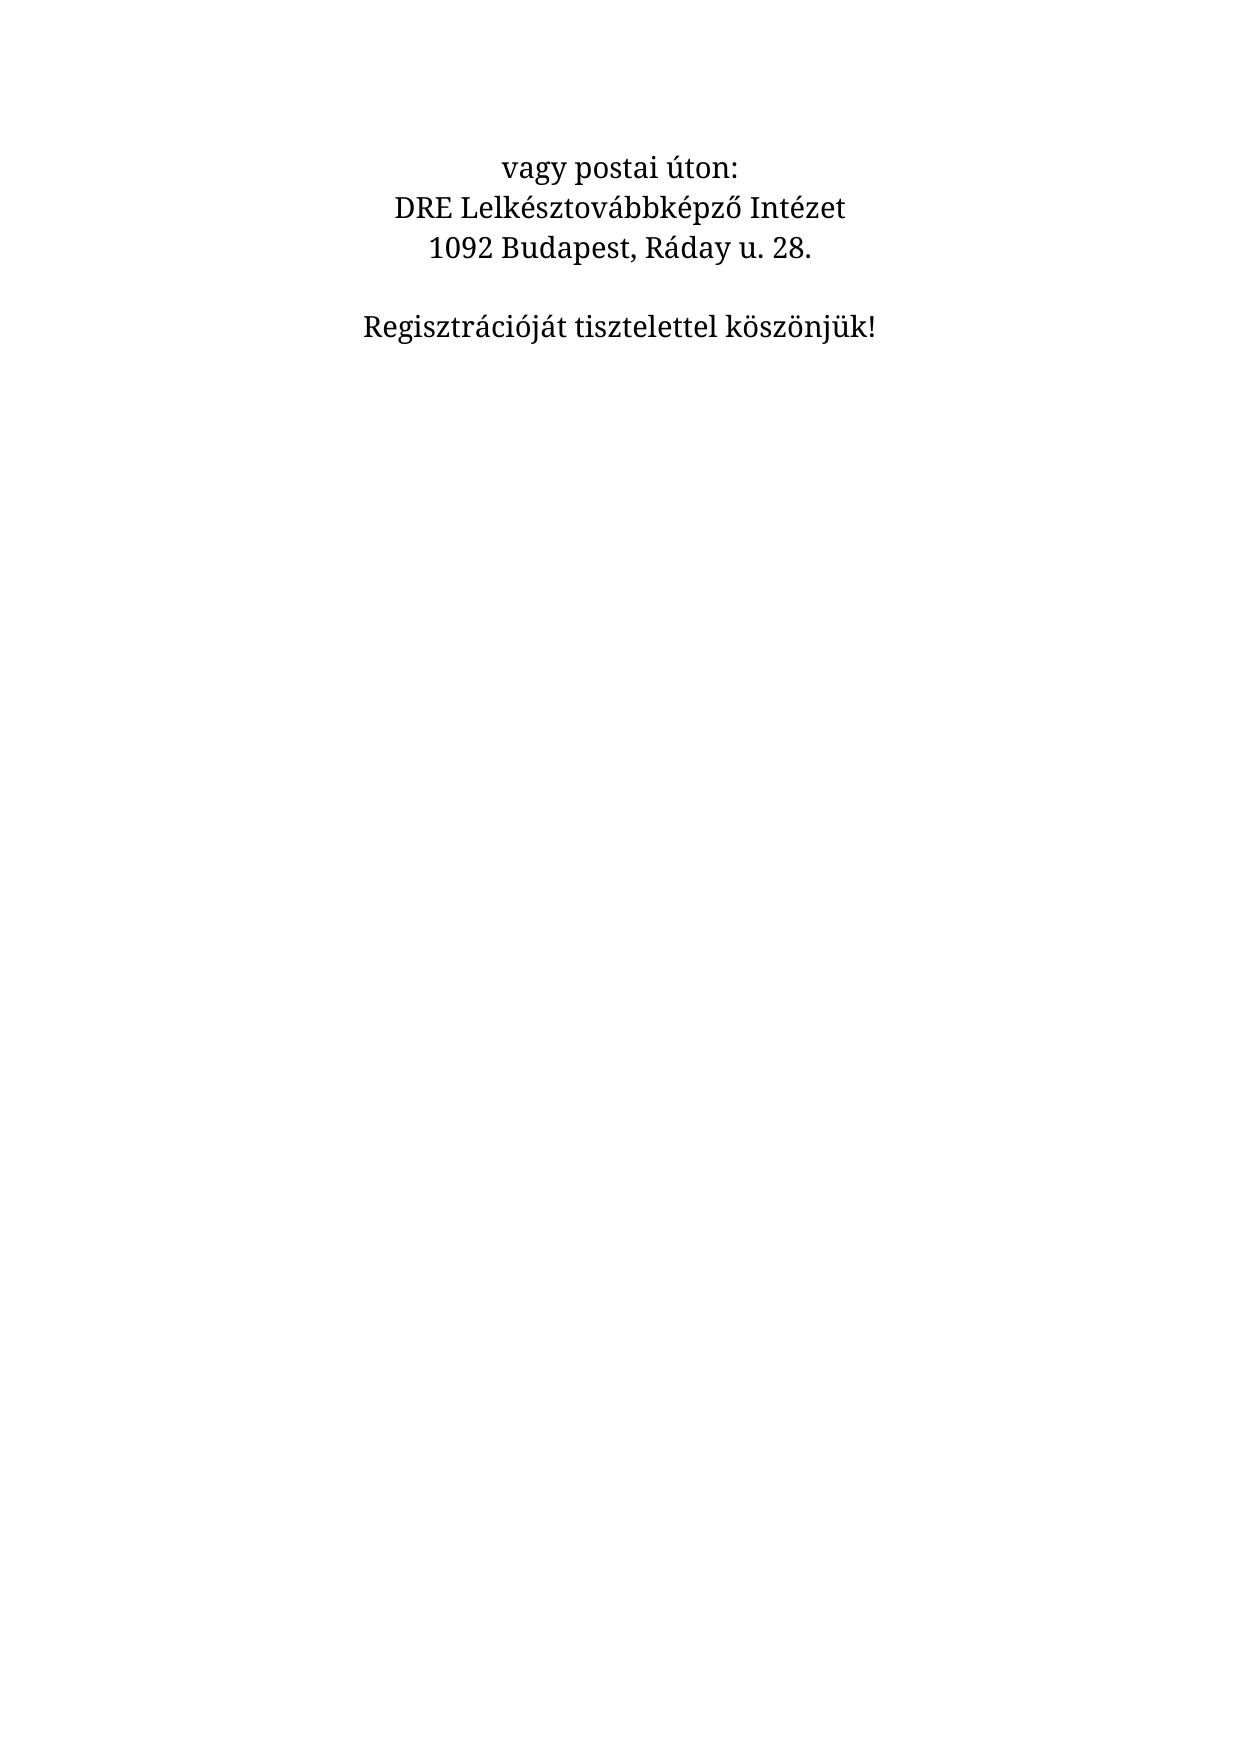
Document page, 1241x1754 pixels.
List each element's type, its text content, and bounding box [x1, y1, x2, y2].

text DRE Lelkésztovábbképző Intézet [148, 187, 1093, 227]
text 1092 Budapest, Ráday u. 28. [148, 227, 1093, 267]
text Regisztrációját tisztelettel köszönjük! [148, 306, 1093, 346]
text vagy postai úton: [148, 148, 1093, 187]
